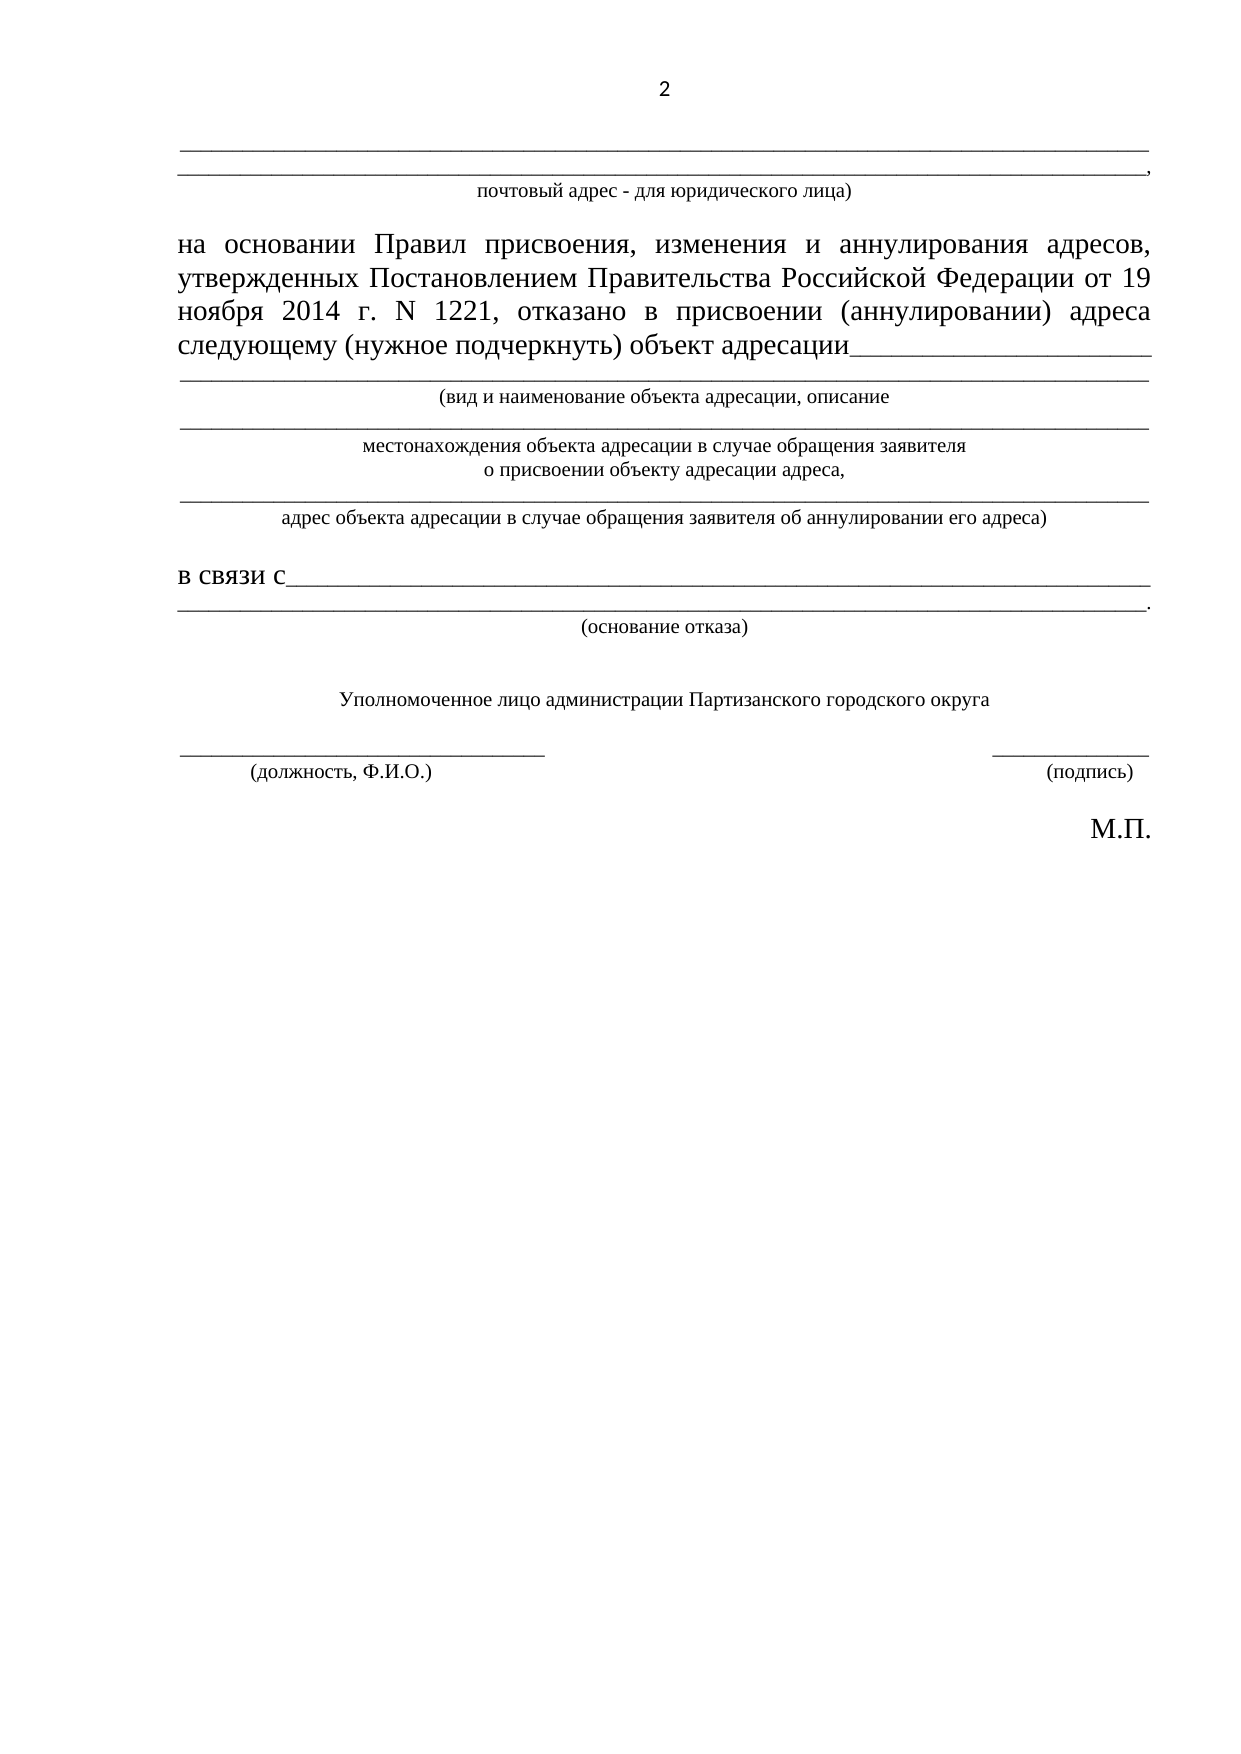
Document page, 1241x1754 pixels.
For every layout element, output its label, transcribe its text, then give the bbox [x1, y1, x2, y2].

text (должность, Ф.И.О.) (подпись) [177, 759, 1152, 783]
text адрес объекта адресации в случае обращения заявителя об аннулировании его адреса) [177, 505, 1152, 529]
text ___________________________________ _______________ [177, 735, 1152, 759]
text М.П. [177, 811, 1152, 844]
text местонахождения объекта адресации в случае обращения заявителя [177, 432, 1152, 457]
text на основании Правил присвоения, изменения и аннулирования адресов, утвержденных Постановлением Правительства Российской Федерации от 19 ноября 2014 г. N 1221, отказано в присвоении (аннулировании) адреса следующему (нужное подчеркнуть) объект адресации_____________________________ [177, 226, 1152, 360]
text Уполномоченное лицо администрации Партизанского городского округа [177, 687, 1152, 711]
text _____________________________________________________________________________________________ [177, 408, 1152, 432]
text почтовый адрес - для юридического лица) [177, 178, 1152, 202]
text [177, 130, 1152, 154]
text (основание отказа) [177, 614, 1152, 638]
text в связи с___________________________________________________________________________________ [177, 557, 1152, 590]
text _____________________________________________________________________________________________ [177, 481, 1152, 505]
text _____________________________________________________________________________________________, [177, 154, 1152, 178]
text о присвоении объекту адресации адреса, [177, 457, 1152, 481]
text _____________________________________________________________________________________________ [177, 360, 1152, 384]
text (вид и наименование объекта адресации, описание [177, 384, 1152, 408]
text _____________________________________________________________________________________________. [177, 590, 1152, 614]
